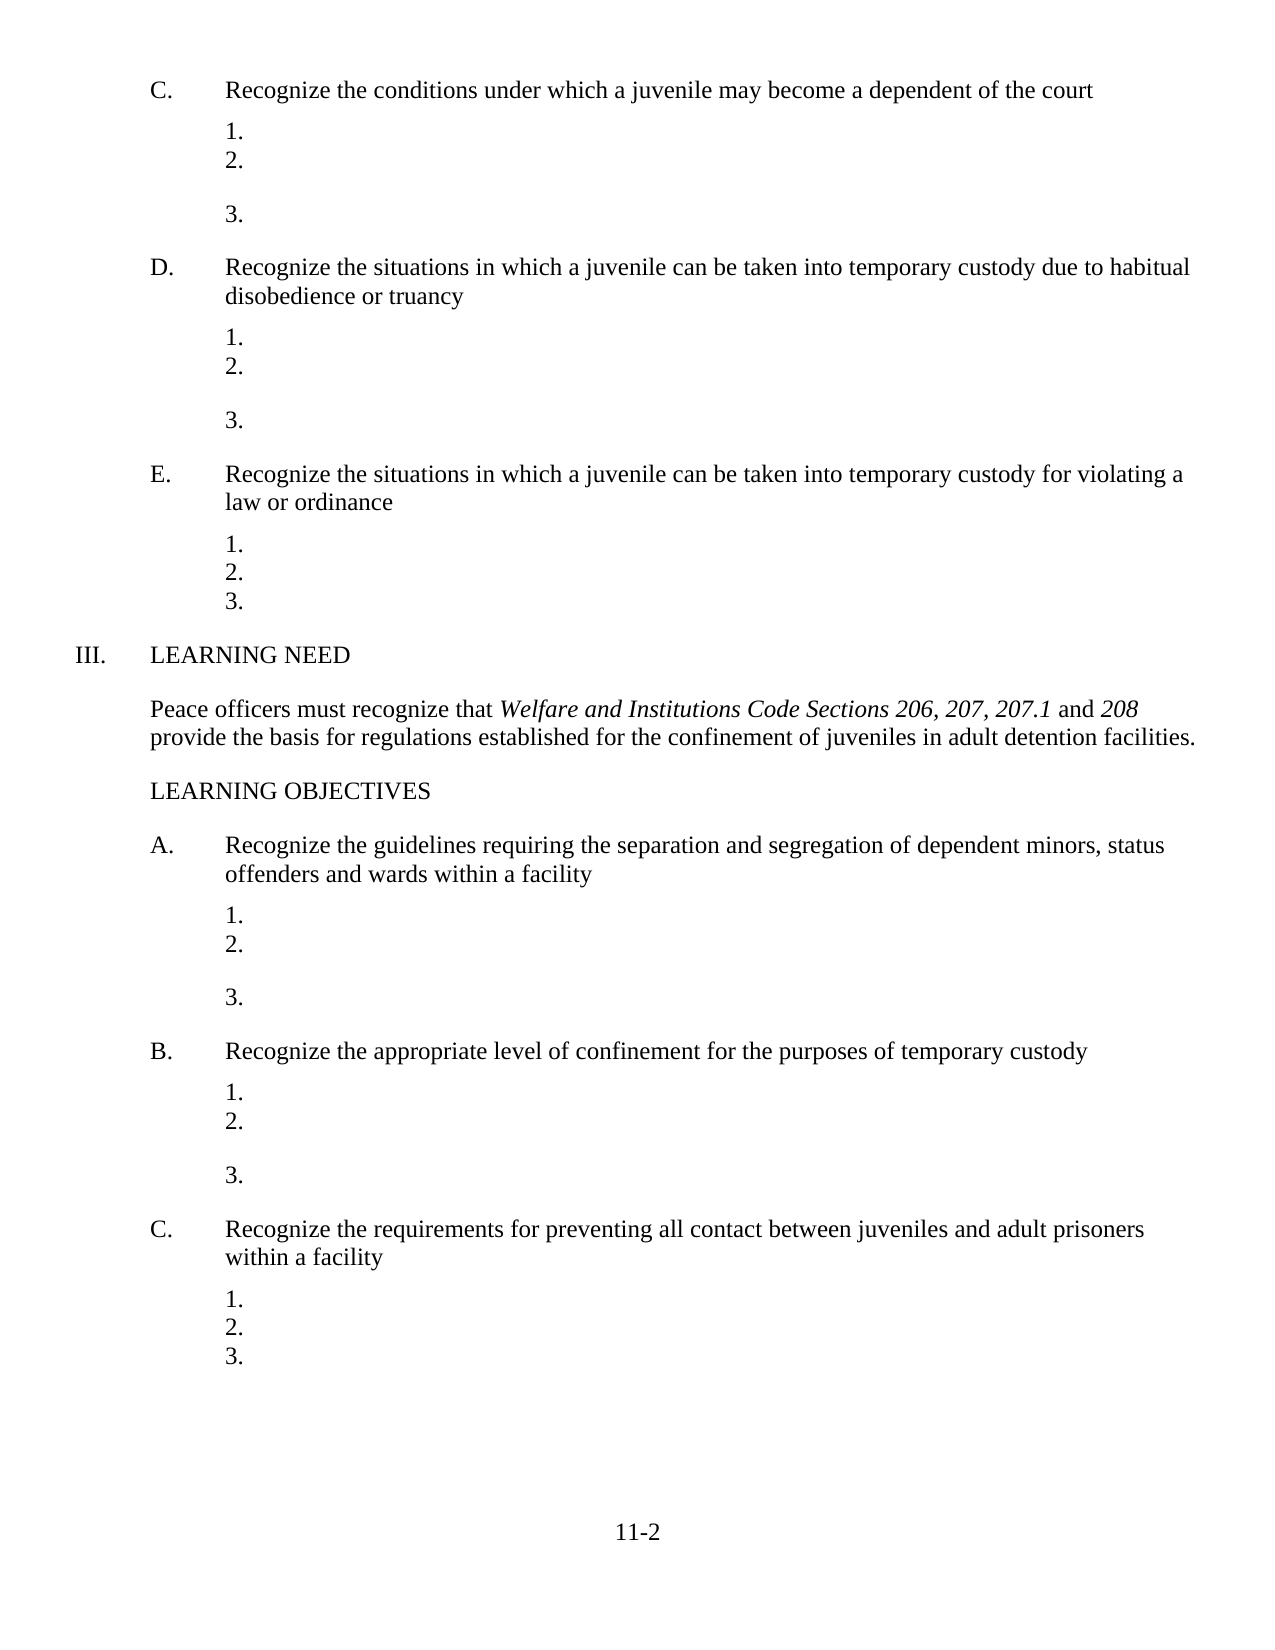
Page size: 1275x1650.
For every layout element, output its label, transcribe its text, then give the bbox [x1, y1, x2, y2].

text Peace officers must recognize that Welfare and Institutions Code Sections 206, 207, 207.1 and 208 provide the basis for regulations established for the confinement of juveniles in adult detention facilities. [150, 694, 1200, 751]
list Recognize the situations in which a juvenile can be taken into temporary custody due to habitual disobedience or truancy [150, 252, 1200, 310]
list Recognize the requirements for preventing all contact between juveniles and adult prisoners within a facility [150, 1214, 1200, 1271]
subtitle LEARNING NEED [75, 640, 1200, 669]
list Recognize the conditions under which a juvenile may become a dependent of the court [150, 75, 1200, 104]
list Recognize the appropriate level of confinement for the purposes of temporary custody [150, 1036, 1200, 1065]
list Recognize the situations in which a juvenile can be taken into temporary custody for violating a law or ordinance [150, 459, 1200, 516]
text LEARNING OBJECTIVES [150, 776, 1200, 805]
list Recognize the guidelines requiring the separation and segregation of dependent minors, status offenders and wards within a facility [150, 830, 1200, 887]
